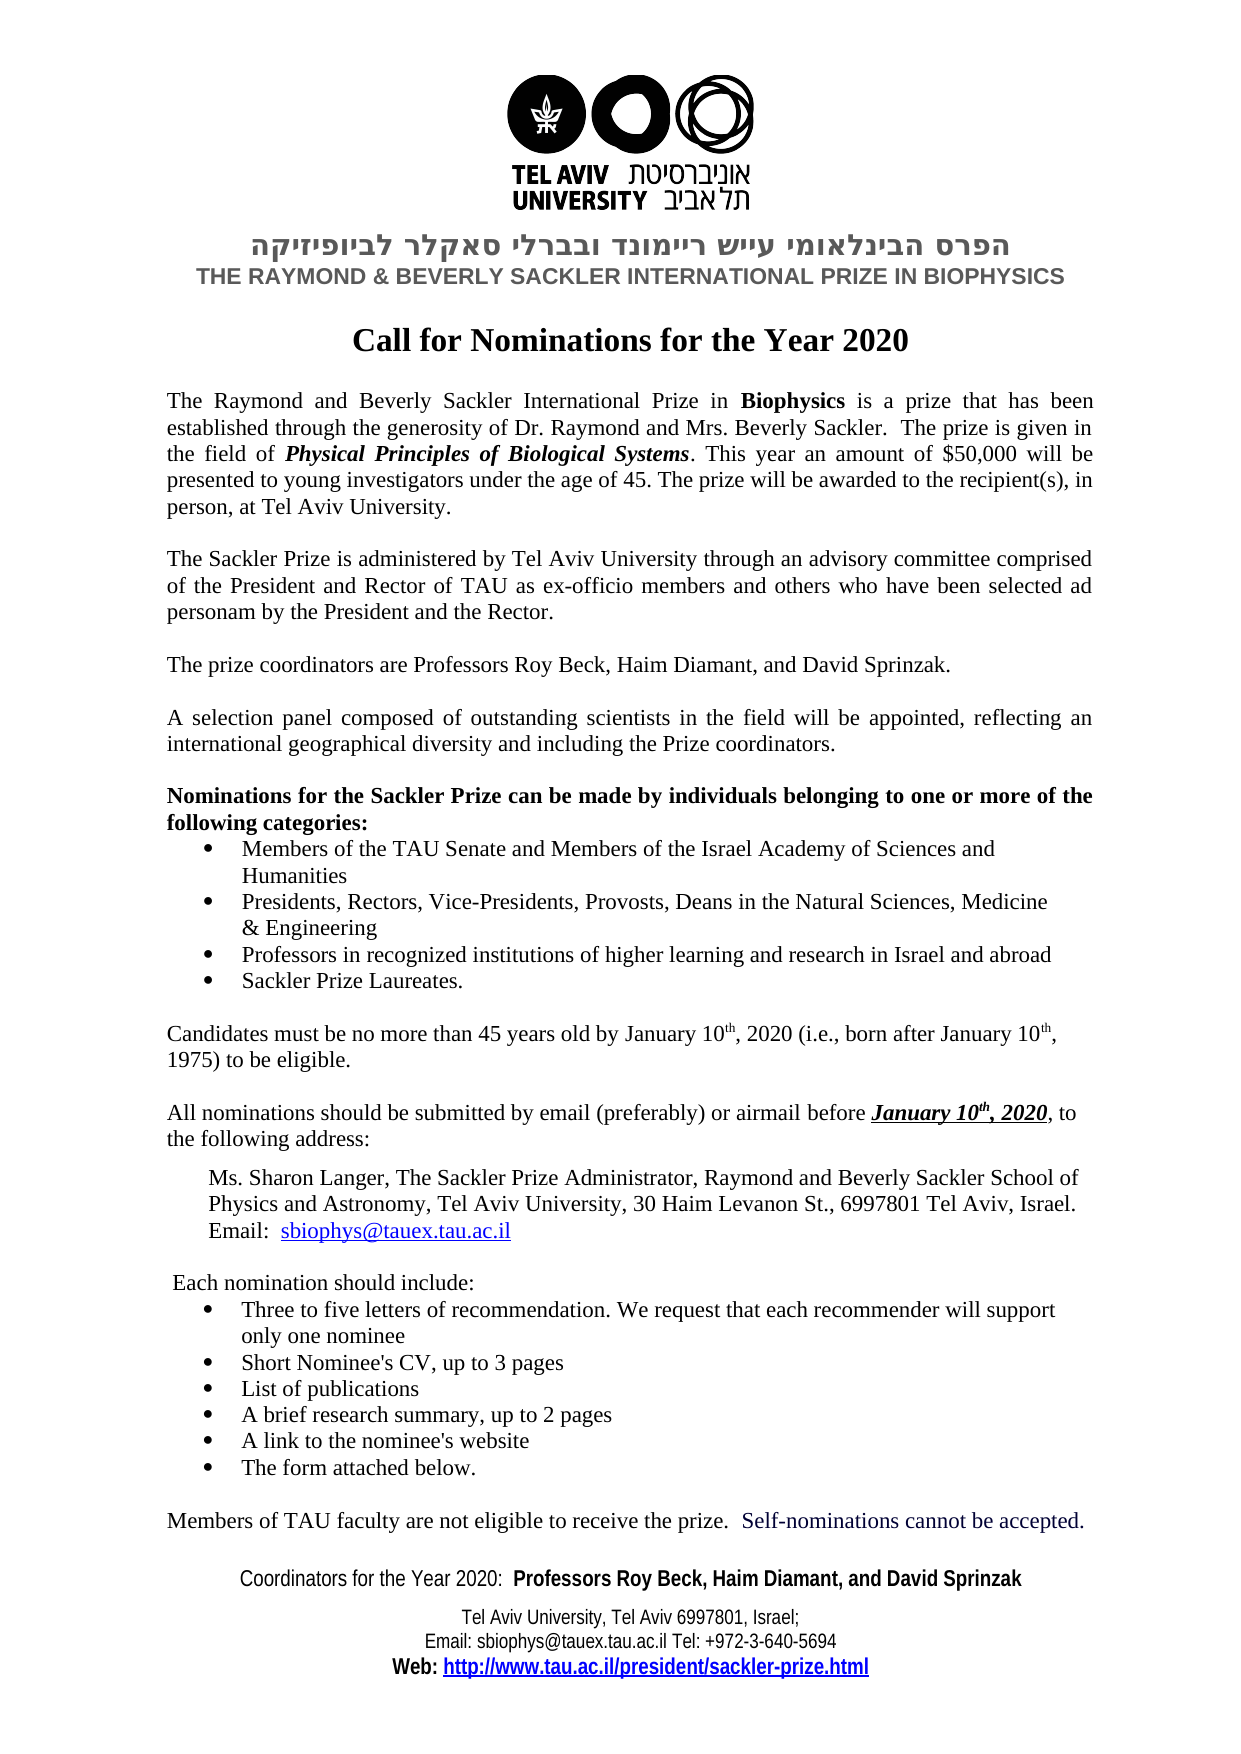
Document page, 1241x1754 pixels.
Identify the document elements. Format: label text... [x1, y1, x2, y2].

text THE RAYMOND & BEVERLY SACKLER INTERNATIONAL PRIZE IN BIOPHYSICS [167, 263, 1094, 289]
text All nominations should be submitted by email (preferably) or airmail before January 10th, 2020, to the following address: [167, 1099, 1094, 1152]
list A link to the nominee's website [204, 1428, 1094, 1454]
list Members of the TAU Senate and Members of the Israel Academy of Sciences and Humanities [204, 835, 1057, 888]
text Each nomination should include: [167, 1269, 1094, 1296]
list Short Nominee's CV, up to 3 pages [204, 1348, 1094, 1375]
text Ms. Sharon Langer, The Sackler Prize Administrator, Raymond and Beverly Sackler School of Physics and Astronomy, Tel Aviv University, 30 Haim Levanon St., 6997801 Tel Aviv, Israel. [208, 1164, 1094, 1217]
text Candidates must be no more than 45 years old by January 10th, 2020 (i.e., born after January 10th, 1975) to be eligible. [167, 1020, 1057, 1072]
list Sackler Prize Laureates. [204, 967, 1057, 993]
text Email: sbiophys@tauex.tau.ac.il [208, 1217, 1094, 1243]
subtitle הפרס הבינלאומי עייש ריימונד ובברלי סאקלר לביופיזיקה [167, 229, 1094, 263]
list The form attached below. [204, 1454, 1094, 1480]
text Nominations for the Sackler Prize can be made by individuals belonging to one or more of the following categories: [167, 783, 1094, 835]
text Members of TAU faculty are not eligible to receive the prize. Self-nominations cannot be accepted. [167, 1507, 1094, 1533]
picture [507, 75, 754, 210]
list Three to five letters of recommendation. We request that each recommender will support only one nominee [204, 1296, 1094, 1348]
list Presidents, Rectors, Vice-Presidents, Provosts, Deans in the Natural Sciences, Medicine & Engineering [204, 888, 1057, 941]
text A selection panel composed of outstanding scientists in the field will be appointed, reflecting an international geographical diversity and including the Prize coordinators. [167, 703, 1094, 756]
list A brief research summary, up to 2 pages [204, 1401, 1094, 1428]
text The Sackler Prize is administered by Tel Aviv University through an advisory committee comprised of the President and Rector of TAU as ex-officio members and others who have been selected ad personam by the President and the Rector. [167, 545, 1094, 624]
list List of publications [204, 1375, 1094, 1401]
text The prize coordinators are Professors Roy Beck, Haim Diamant, and David Sprinzak. [167, 651, 1094, 677]
subtitle Call for Nominations for the Year 2020 [167, 320, 1094, 358]
list Professors in recognized institutions of higher learning and research in Israel and abroad [204, 941, 1057, 967]
text The Raymond and Beverly Sackler International Prize in Biophysics is a prize that has been established through the generosity of Dr. Raymond and Mrs. Beverly Sackler. The prize is given in the field of Physical Principles of Biological Systems. This year an amount of $50,000 will be presented to young investigators under the age of 45. The prize will be awarded to the recipient(s), in person, at Tel Aviv University. [167, 387, 1094, 519]
